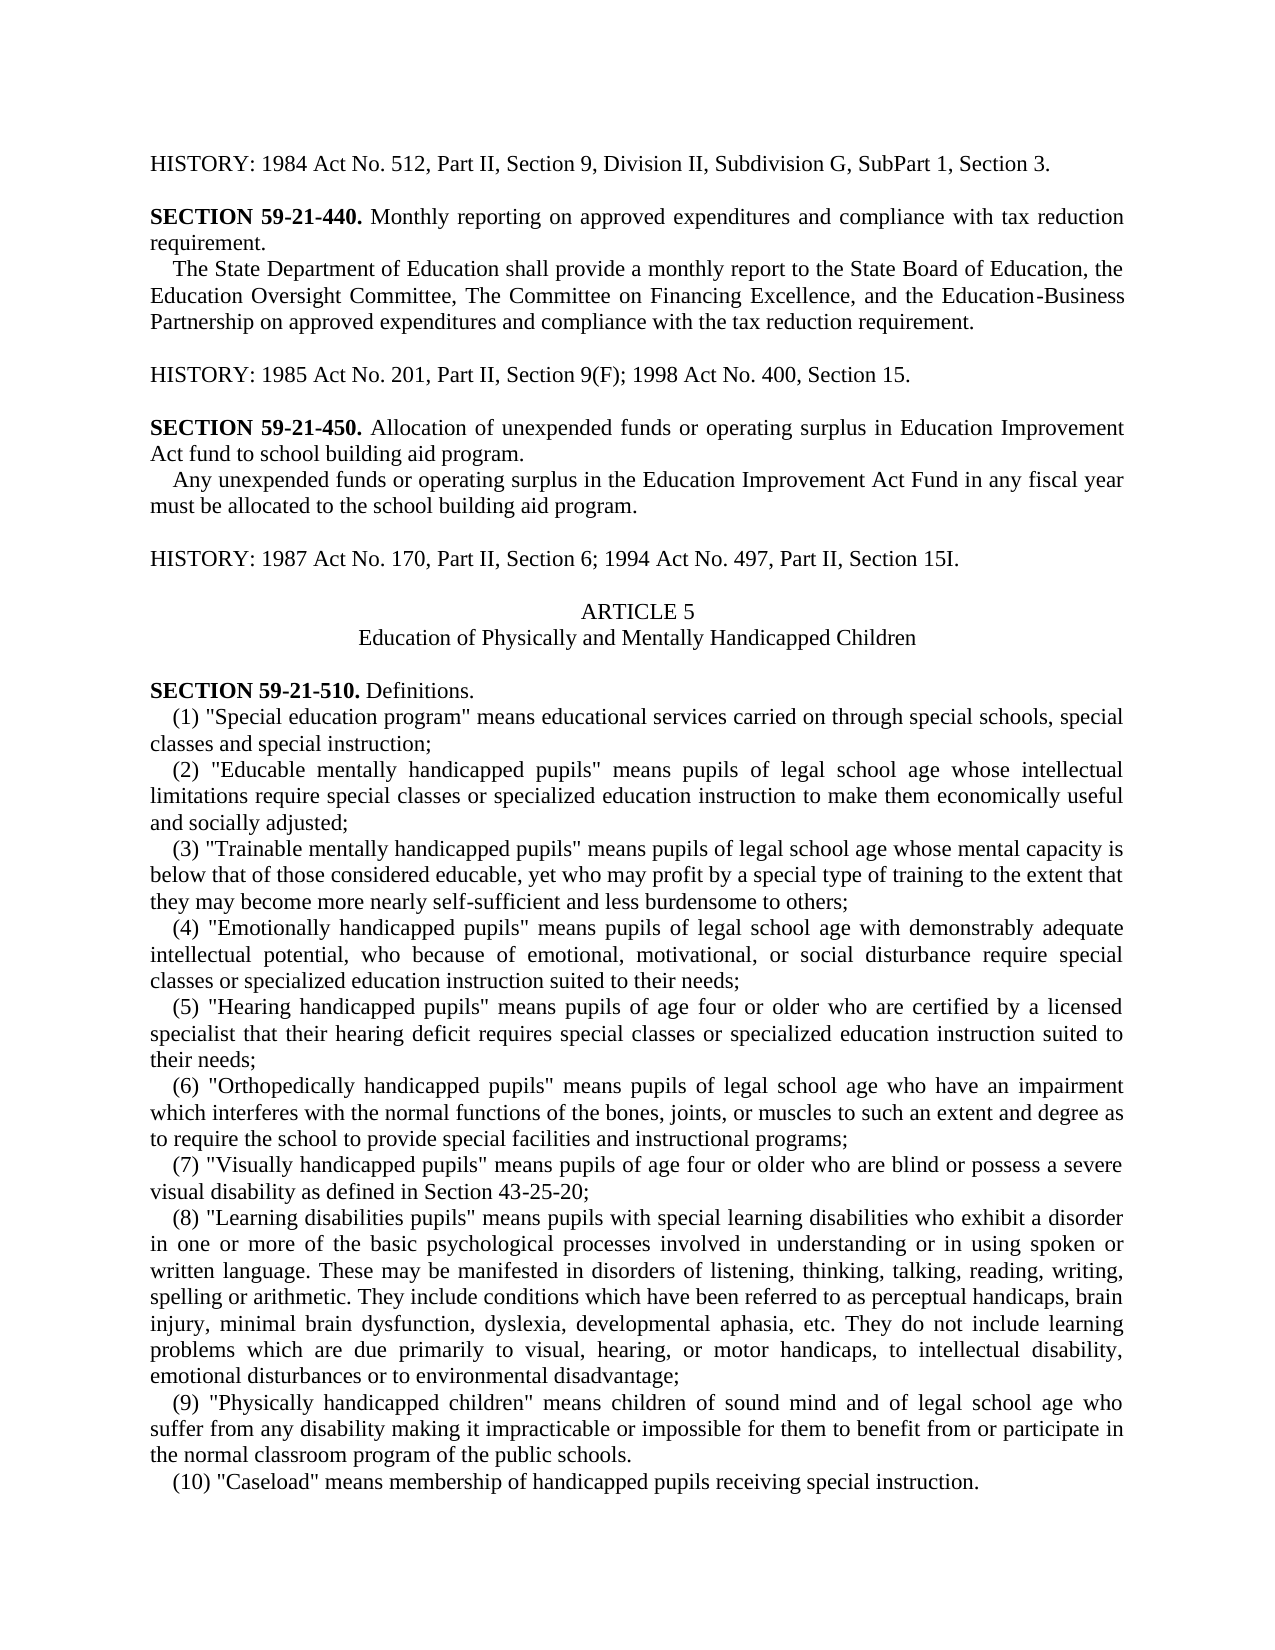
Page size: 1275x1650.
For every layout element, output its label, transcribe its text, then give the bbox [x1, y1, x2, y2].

text (5) "Hearing handicapped pupils" means pupils of age four or older who are certified by a licensed specialist that their hearing deficit requires special classes or specialized education instruction suited to their needs; [150, 993, 1125, 1072]
text HISTORY: 1985 Act No. 201, Part II, Section 9(F); 1998 Act No. 400, Section 15. [150, 361, 1125, 387]
text (10) "Caseload" means membership of handicapped pupils receiving special instruction. [150, 1468, 1125, 1494]
text (2) "Educable mentally handicapped pupils" means pupils of legal school age whose intellectual limitations require special classes or specialized education instruction to make them economically useful and socially adjusted; [150, 756, 1125, 835]
text (8) "Learning disabilities pupils" means pupils with special learning disabilities who exhibit a disorder in one or more of the basic psychological processes involved in understanding or in using spoken or written language. These may be manifested in disorders of listening, thinking, talking, reading, writing, spelling or arithmetic. They include conditions which have been referred to as perceptual handicaps, brain injury, minimal brain dysfunction, dyslexia, developmental aphasia, etc. They do not include learning problems which are due primarily to visual, hearing, or motor handicaps, to intellectual disability, emotional disturbances or to environmental disadvantage; [150, 1204, 1125, 1389]
text Education of Physically and Mentally Handicapped Children [150, 624, 1125, 651]
text The State Department of Education shall provide a monthly report to the State Board of Education, the Education Oversight Committee, The Committee on Financing Excellence, and the Education-Business Partnership on approved expenditures and compliance with the tax reduction requirement. [150, 255, 1125, 334]
text HISTORY: 1987 Act No. 170, Part II, Section 6; 1994 Act No. 497, Part II, Section 15I. [150, 545, 1125, 572]
text (3) "Trainable mentally handicapped pupils" means pupils of legal school age whose mental capacity is below that of those considered educable, yet who may profit by a special type of training to the extent that they may become more nearly self-sufficient and less burdensome to others; [150, 835, 1125, 914]
text HISTORY: 1984 Act No. 512, Part II, Section 9, Division II, Subdivision G, SubPart 1, Section 3. [150, 150, 1125, 176]
text SECTION 59-21-440. Monthly reporting on approved expenditures and compliance with tax reduction requirement. [150, 203, 1125, 255]
text (9) "Physically handicapped children" means children of sound mind and of legal school age who suffer from any disability making it impracticable or impossible for them to benefit from or participate in the normal classroom program of the public schools. [150, 1389, 1125, 1468]
text Any unexpended funds or operating surplus in the Education Improvement Act Fund in any fiscal year must be allocated to the school building aid program. [150, 466, 1125, 519]
text (7) "Visually handicapped pupils" means pupils of age four or older who are blind or possess a severe visual disability as defined in Section 43-25-20; [150, 1151, 1125, 1204]
text (4) "Emotionally handicapped pupils" means pupils of legal school age with demonstrably adequate intellectual potential, who because of emotional, motivational, or social disturbance require special classes or specialized education instruction suited to their needs; [150, 914, 1125, 993]
text SECTION 59-21-450. Allocation of unexpended funds or operating surplus in Education Improvement Act fund to school building aid program. [150, 413, 1125, 466]
text (1) "Special education program" means educational services carried on through special schools, special classes and special instruction; [150, 703, 1125, 756]
text ARTICLE 5 [150, 598, 1125, 624]
text (6) "Orthopedically handicapped pupils" means pupils of legal school age who have an impairment which interferes with the normal functions of the bones, joints, or muscles to such an extent and degree as to require the school to provide special facilities and instructional programs; [150, 1072, 1125, 1151]
text SECTION 59-21-510. Definitions. [150, 677, 1125, 703]
